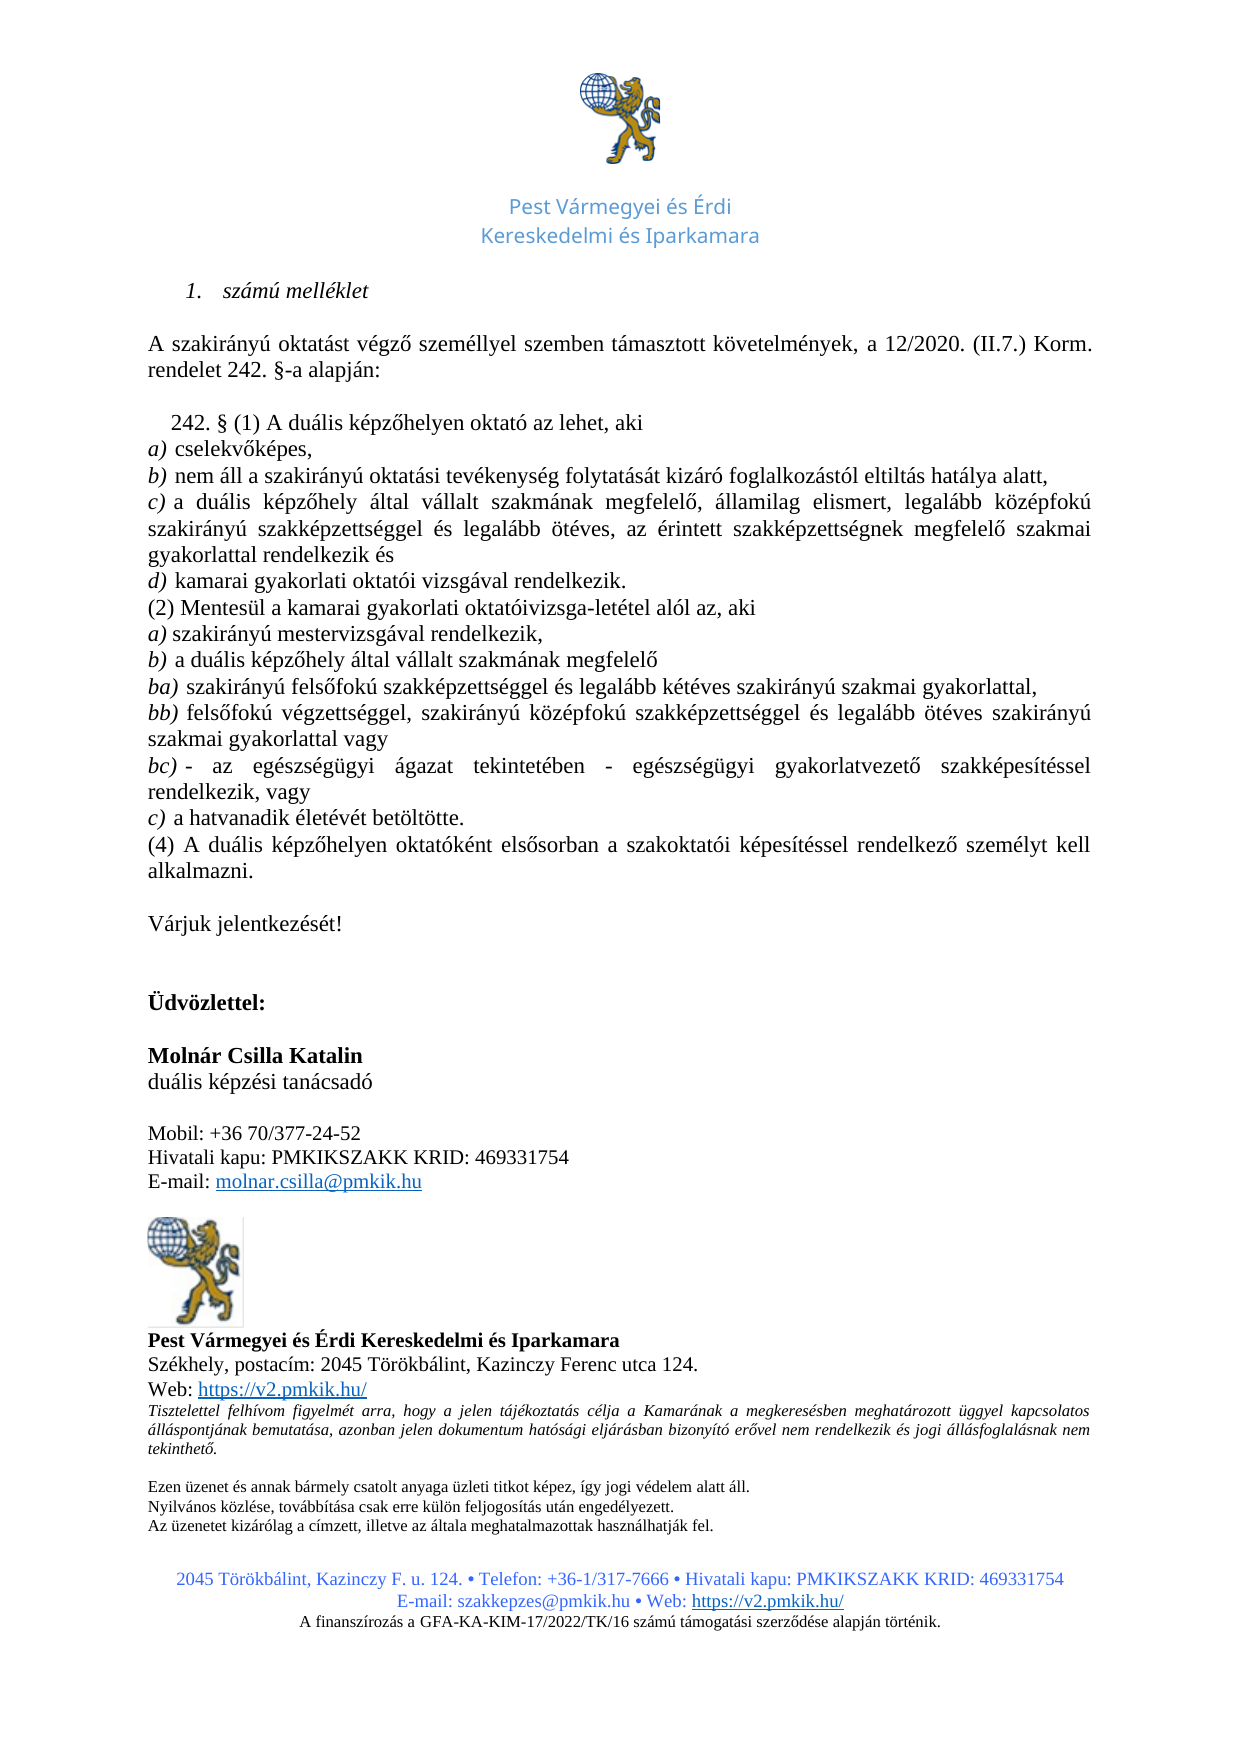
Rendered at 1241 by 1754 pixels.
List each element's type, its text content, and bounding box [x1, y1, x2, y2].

text Üdvözlettel: [148, 989, 1093, 1015]
text (4) A duális képzőhelyen oktatóként elsősorban a szakoktatói képesítéssel rendelkező személyt kell alkalmazni. [148, 831, 1093, 883]
text bb) felsőfokú végzettséggel, szakirányú középfokú szakképzettséggel és legalább ötéves szakirányú szakmai gyakorlattal vagy [148, 699, 1093, 752]
text b) nem áll a szakirányú oktatási tevékenység folytatását kizáró foglalkozástól eltiltás hatálya alatt, [148, 462, 1093, 488]
text c) a duális képzőhely által vállalt szakmának megfelelő, államilag elismert, legalább középfokú szakirányú szakképzettséggel és legalább ötéves, az érintett szakképzettségnek megfelelő szakmai gyakorlattal rendelkezik és [148, 488, 1093, 567]
text Pest Vármegyei és Érdi Kereskedelmi és Iparkamara [148, 1328, 1093, 1352]
text a) cselekvőképes, [148, 436, 1093, 462]
text duális képzési tanácsadó [148, 1068, 1093, 1094]
text 242. § (1) A duális képzőhelyen oktató az lehet, aki [148, 409, 1093, 436]
text Ezen üzenet és annak bármely csatolt anyaga üzleti titkot képez, így jogi védelem alatt áll. [148, 1477, 1093, 1496]
text A szakirányú oktatást végző személlyel szemben támasztott követelmények, a 12/2020. (II.7.) Korm. rendelet 242. §-a alapján: [148, 330, 1093, 383]
text ba) szakirányú felsőfokú szakképzettséggel és legalább kétéves szakirányú szakmai gyakorlattal, [148, 673, 1093, 699]
text Tisztelettel felhívom figyelmét arra, hogy a jelen tájékoztatás célja a Kamarának a megkeresésben meghatározott üggyel kapcsolatos álláspontjának bemutatása, azonban jelen dokumentum hatósági eljárásban bizonyító erővel nem rendelkezik és jogi állásfoglalásnak nem tekinthető. [148, 1401, 1093, 1458]
picture [147, 1217, 245, 1329]
text bc) - az egészségügyi ágazat tekintetében - egészségügyi gyakorlatvezető szakképesítéssel rendelkezik, vagy [148, 752, 1093, 804]
text E-mail: molnar.csilla@pmkik.hu [148, 1169, 1093, 1193]
text (2) Mentesül a kamarai gyakorlati oktatóivizsga-letétel alól az, aki [148, 594, 1093, 620]
text c) a hatvanadik életévét betöltötte. [148, 804, 1093, 831]
text Web: https://v2.pmkik.hu/ [148, 1376, 1093, 1401]
text d) kamarai gyakorlati oktatói vizsgával rendelkezik. [148, 567, 1093, 594]
list számú melléklet [185, 277, 1093, 304]
text Molnár Csilla Katalin [148, 1042, 1093, 1068]
text Hivatali kapu: PMKIKSZAKK KRID: 469331754 [148, 1145, 1093, 1169]
text Várjuk jelentkezését! [148, 910, 1093, 936]
text a) szakirányú mestervizsgával rendelkezik, [148, 620, 1093, 646]
picture [580, 73, 661, 164]
text Székhely, postacím: 2045 Törökbálint, Kazinczy Ferenc utca 124. [148, 1352, 1093, 1376]
text Nyilvános közlése, továbbítása csak erre külön feljogosítás után engedélyezett. [148, 1496, 1093, 1516]
text Mobil: +36 70/377-24-52 [148, 1121, 1093, 1145]
text b) a duális képzőhely által vállalt szakmának megfelelő [148, 646, 1093, 673]
text Az üzenetet kizárólag a címzett, illetve az általa meghatalmazottak használhatják fel. [148, 1516, 1093, 1535]
